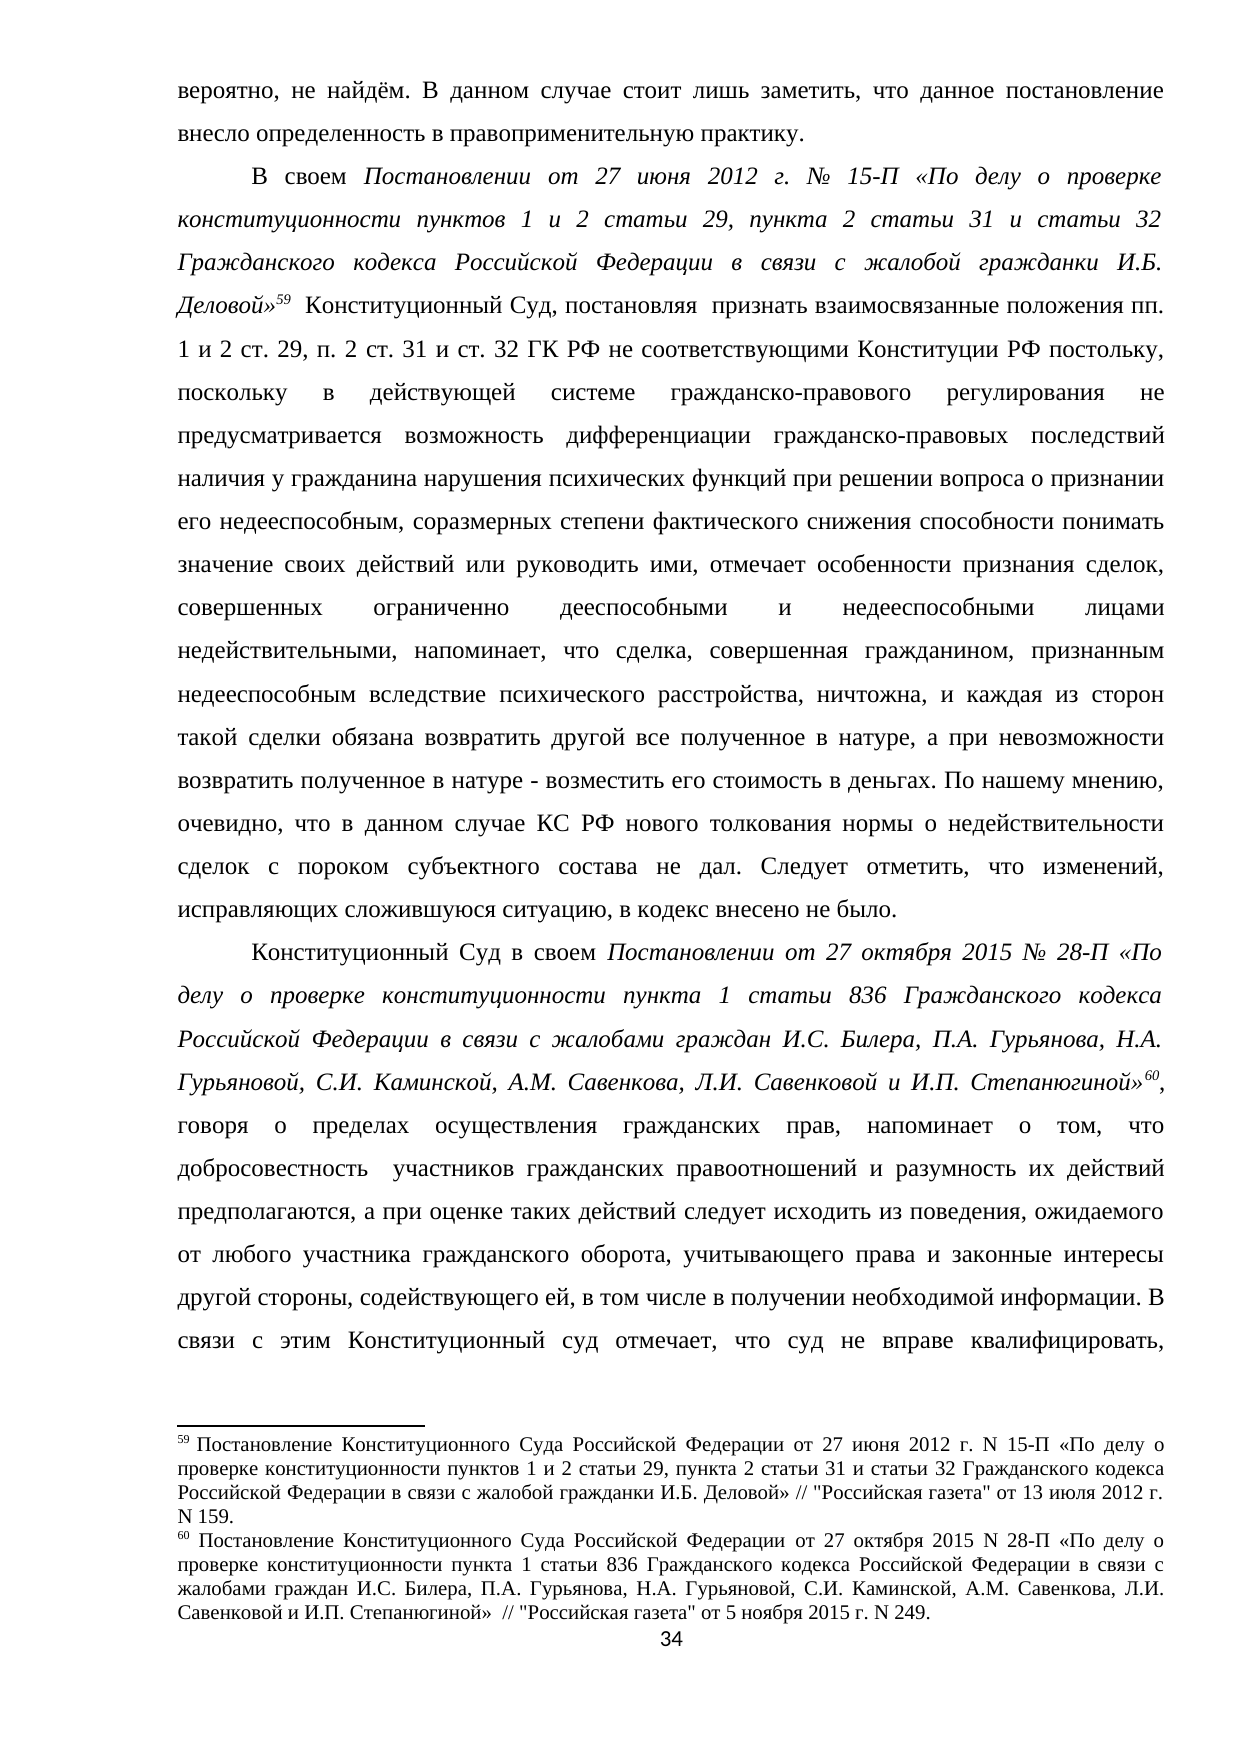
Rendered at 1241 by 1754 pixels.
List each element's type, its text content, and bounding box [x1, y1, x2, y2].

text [177, 937, 1165, 1354]
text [177, 75, 1165, 147]
text В своем Постановлении от 27 июня . № 15-П «По делу о проверке конституционности пунктов 1 и 2 статьи 29, пункта 2 статьи 31 и статьи 32 Гражданского кодекса Российской Федерации в связи с жалобой гражданки И.Б. Деловой» Конституционный Суд, постановляя признать взаимосвязанные положения пп. 1 и 2 ст. 29, п. 2 ст. 31 и ст. 32 ГК РФ не соответствующими Конституции РФ постольку, поскольку в действующей системе гражданско-правового регулирования не предусматривается возможность дифференциации гражданско-правовых последствий наличия у гражданина нарушения психических функций при решении вопроса о признании его недееспособным, соразмерных степени фактического снижения способности понимать значение своих действий или руководить ими, отмечает особенности признания сделок, совершенных ограниченно дееспособными и недееспособными лицами недействительными, напоминает, что сделка, совершенная гражданином, признанным недееспособным вследствие психического расстройства, ничтожна, и каждая из сторон такой сделки обязана возвратить другой все полученное в натуре, а при невозможности возвратить полученное в натуре - возместить его стоимость в деньгах. По нашему мнению, очевидно, что в данном случае КС РФ нового толкования нормы о недействительности сделок с пороком субъектного состава не дал. Следует отметить, что изменений, исправляющих сложившуюся ситуацию, в кодекс внесено не было. [177, 161, 1165, 923]
